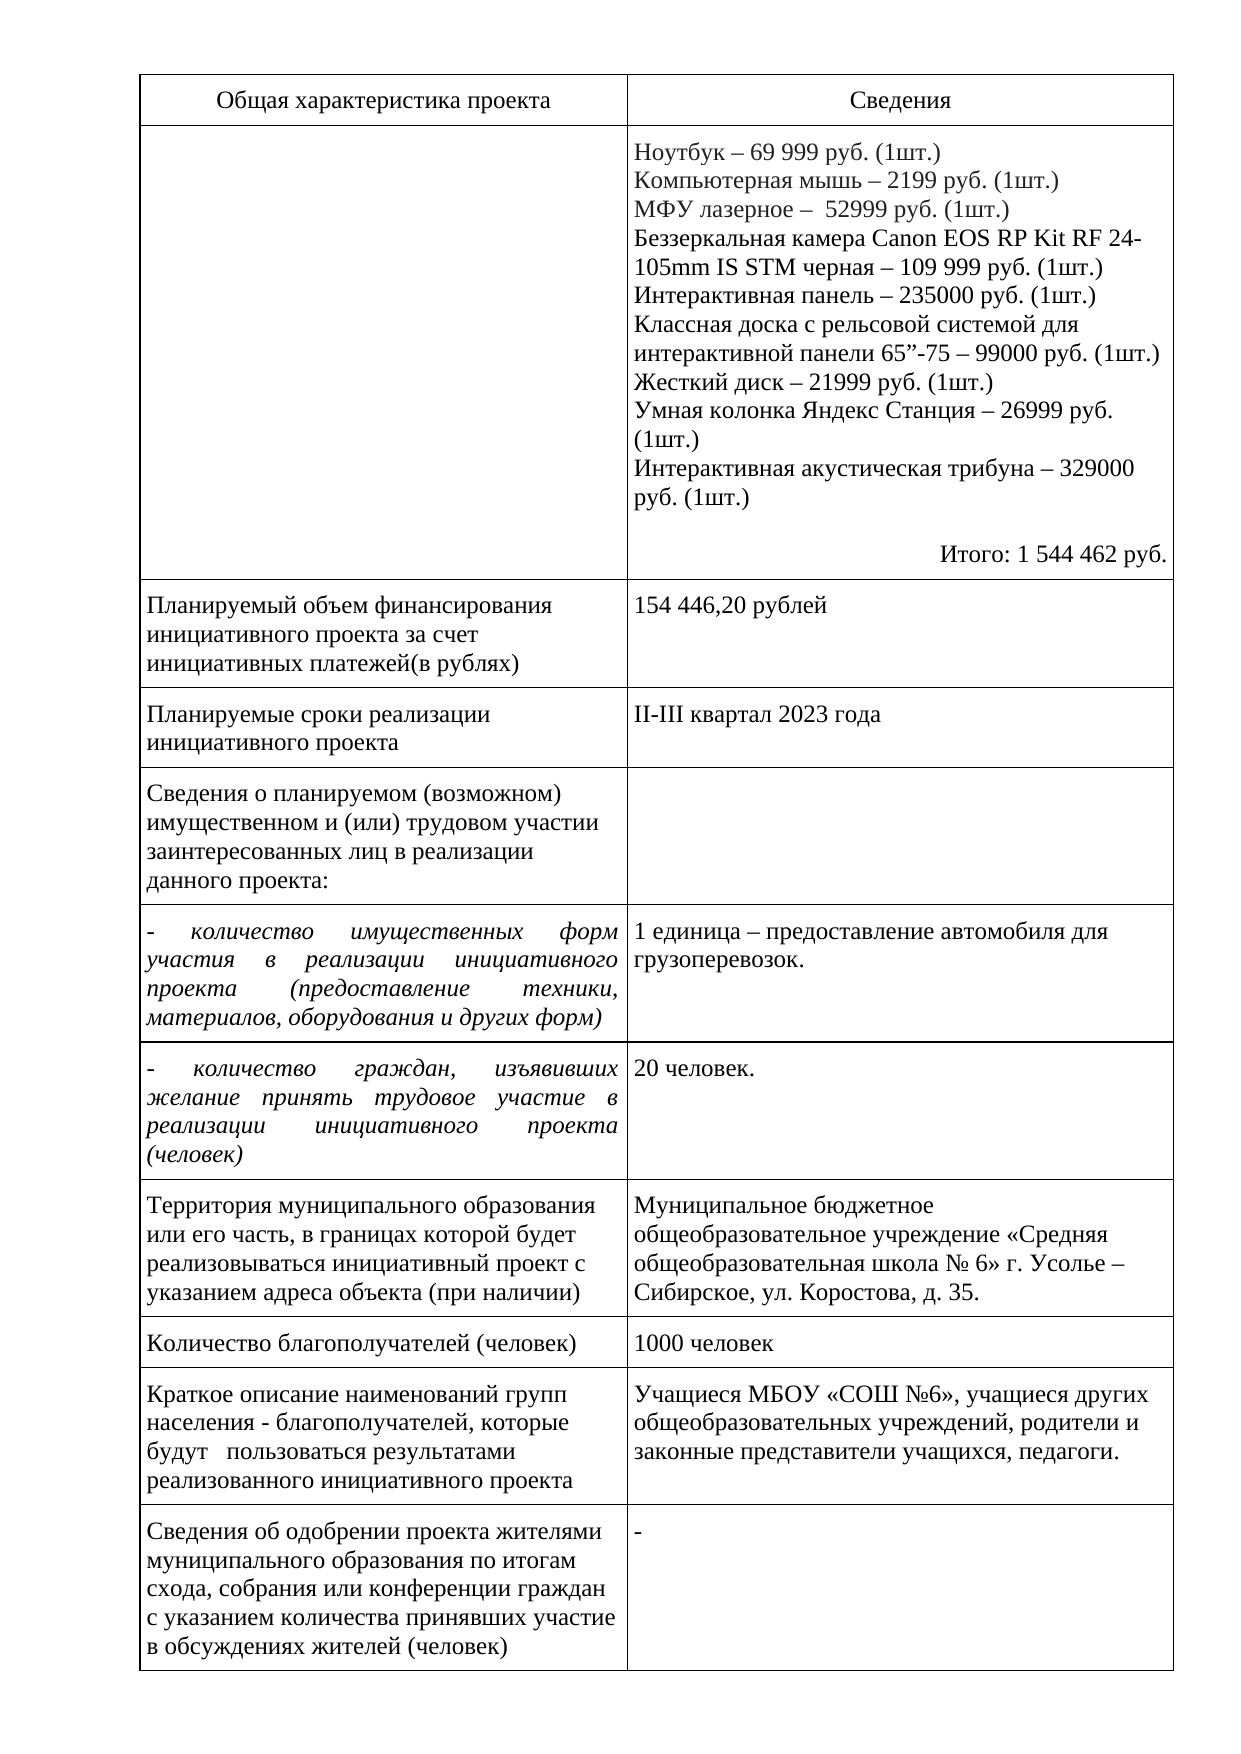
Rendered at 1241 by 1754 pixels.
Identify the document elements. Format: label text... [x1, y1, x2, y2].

table_cell [628, 768, 1173, 904]
table_cell Сведения об одобрении проекта жителями муниципального образования по итогам схода, собрания или конференции граждан с указанием количества принявших участие в обсуждениях жителей (человек) [141, 1505, 627, 1670]
table_cell Планируемый объем финансирования инициативного проекта за счет инициативных платежей(в рублях) [141, 580, 627, 687]
table_cell - количество граждан, изъявивших желание принять трудовое участие в реализации инициативного проекта (человек) [141, 1043, 627, 1179]
table_cell Планируемые сроки реализации инициативного проекта [141, 688, 627, 767]
table_cell - количество имущественных форм участия в реализации инициативного проекта (предоставление техники, материалов, оборудования и других форм) [141, 905, 627, 1041]
table_cell Краткое описание наименований групп населения - благополучателей, которые будут пользоваться результатами реализованного инициативного проекта [141, 1368, 627, 1504]
table_cell II-III квартал 2023 года [628, 688, 1173, 767]
table_cell Учащиеся МБОУ «СОШ №6», учащиеся других общеобразовательных учреждений, родители и законные представители учащихся, педагоги. [628, 1368, 1173, 1504]
table_cell Территория муниципального образования или его часть, в границах которой будет реализовываться инициативный проект с указанием адреса объекта (при наличии) [141, 1180, 627, 1316]
table_cell Количество благополучателей (человек) [141, 1317, 627, 1367]
table_cell 154 446,20 рублей [628, 580, 1173, 687]
table_cell 1000 человек [628, 1317, 1173, 1367]
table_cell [141, 126, 627, 578]
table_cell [628, 126, 1173, 578]
table_cell Сведения о планируемом (возможном) имущественном и (или) трудовом участии заинтересованных лиц в реализации данного проекта: [141, 768, 627, 904]
table_cell 20 человек. [628, 1043, 1173, 1179]
table_header Общая характеристика проекта [141, 75, 627, 125]
table_header Сведения [628, 75, 1173, 125]
table_cell Муниципальное бюджетное общеобразовательное учреждение «Средняя общеобразовательная школа № 6» г. Усолье – Сибирское, ул. Коростова, д. 35. [628, 1180, 1173, 1316]
table_cell - [628, 1505, 1173, 1670]
table_cell 1 единица – предоставление автомобиля для грузоперевозок. [628, 905, 1173, 1041]
